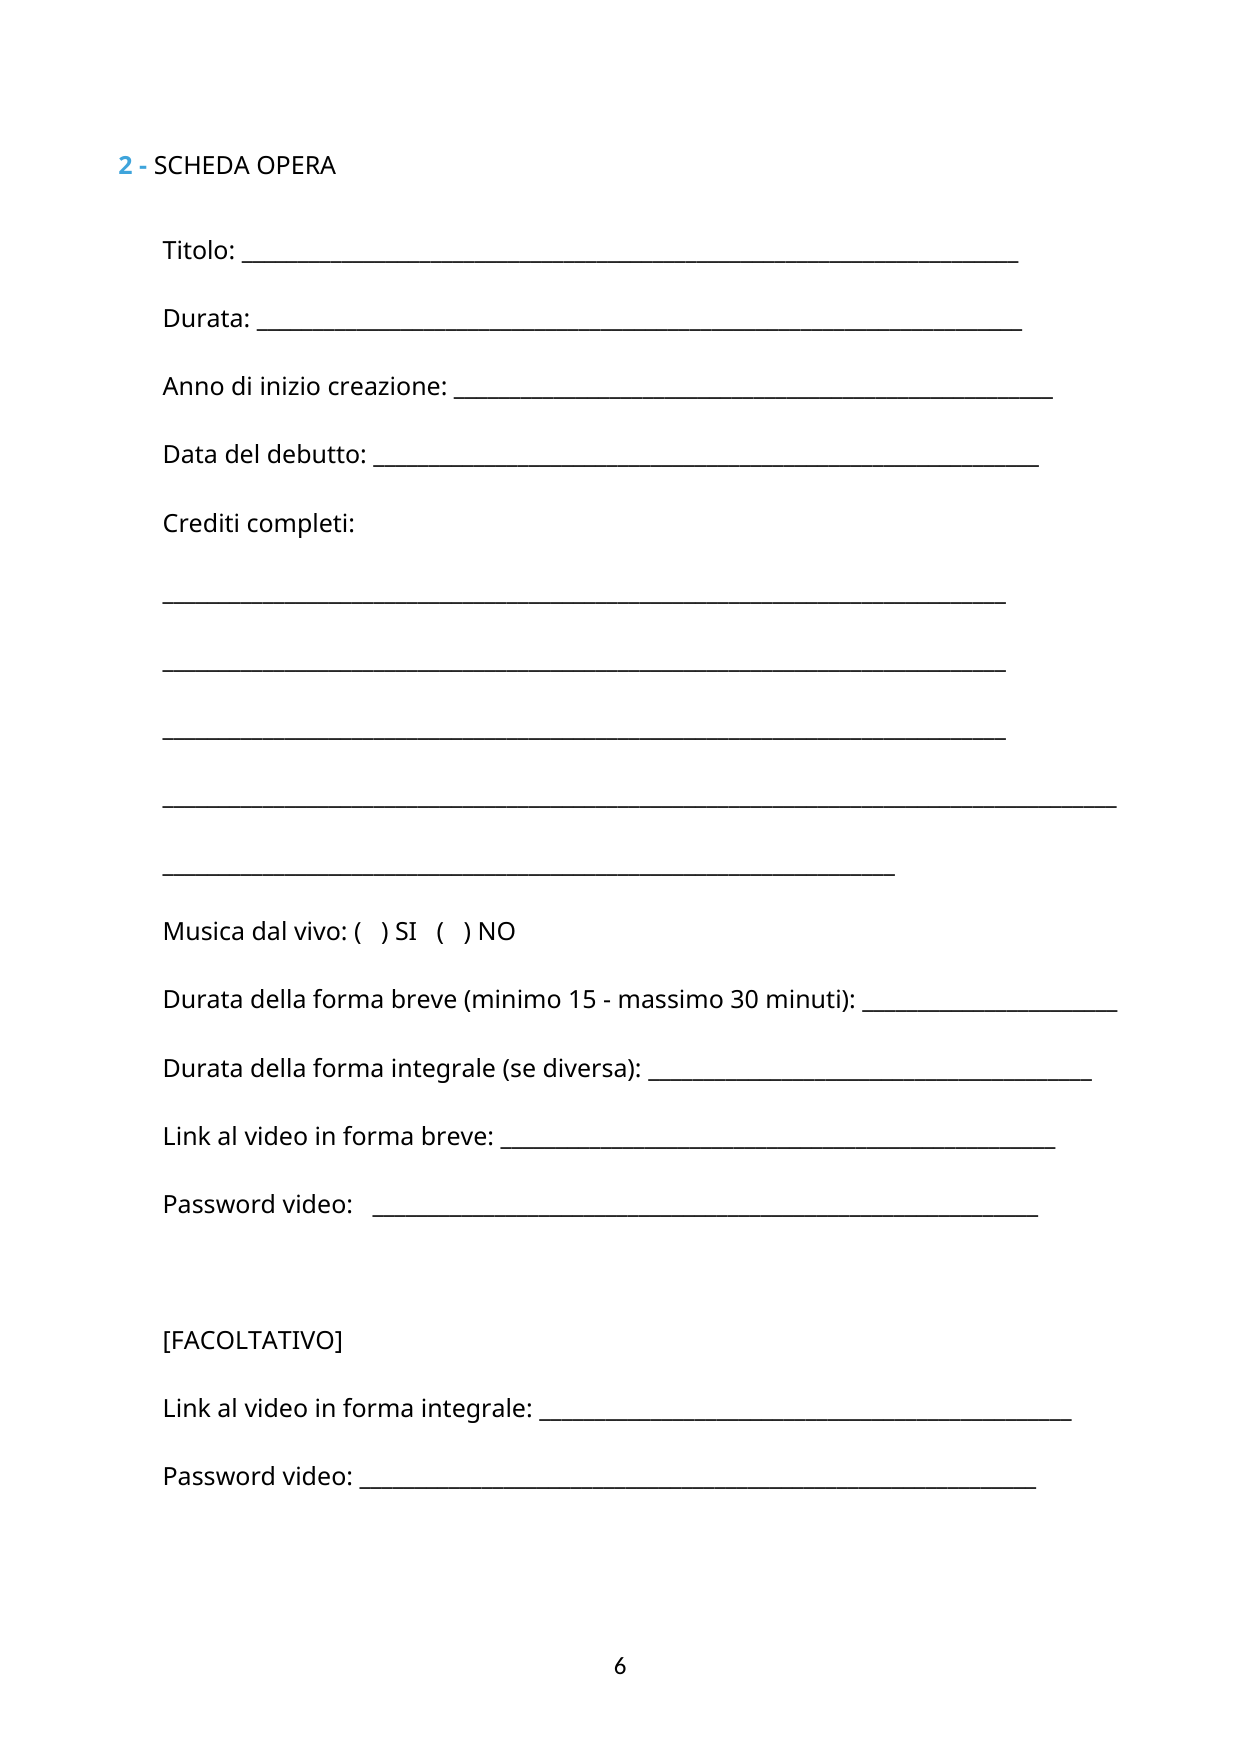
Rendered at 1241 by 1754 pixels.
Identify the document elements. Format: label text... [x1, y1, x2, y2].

text Anno di inizio creazione: ______________________________________________________ [162, 369, 1122, 403]
text Titolo: ______________________________________________________________________ [162, 233, 1122, 267]
text Durata della forma breve (minimo 15 - massimo 30 minuti): _______________________ [162, 982, 1122, 1016]
text Musica dal vivo: ( ) SI ( ) NO [162, 914, 1122, 948]
text [FACOLTATIVO] [162, 1323, 1122, 1357]
text Data del debutto: ____________________________________________________________ [162, 437, 1122, 471]
text Link al video in forma breve: __________________________________________________ [162, 1118, 1122, 1152]
text 2 - SCHEDA OPERA [118, 148, 1122, 182]
text Password video: _____________________________________________________________ [162, 1459, 1122, 1493]
text Durata: _____________________________________________________________________ [162, 301, 1122, 335]
text Password video: ____________________________________________________________ [162, 1186, 1122, 1221]
text Link al video in forma integrale: ________________________________________________ [162, 1391, 1122, 1425]
text Crediti completi: ____________________________________________________________________________ ____________________________________________________________________________ ____________________________________________________________________________ ________________________________________________________________________________________________________________________________________________________ [162, 505, 1122, 880]
text Durata della forma integrale (se diversa): ________________________________________ [162, 1050, 1122, 1084]
